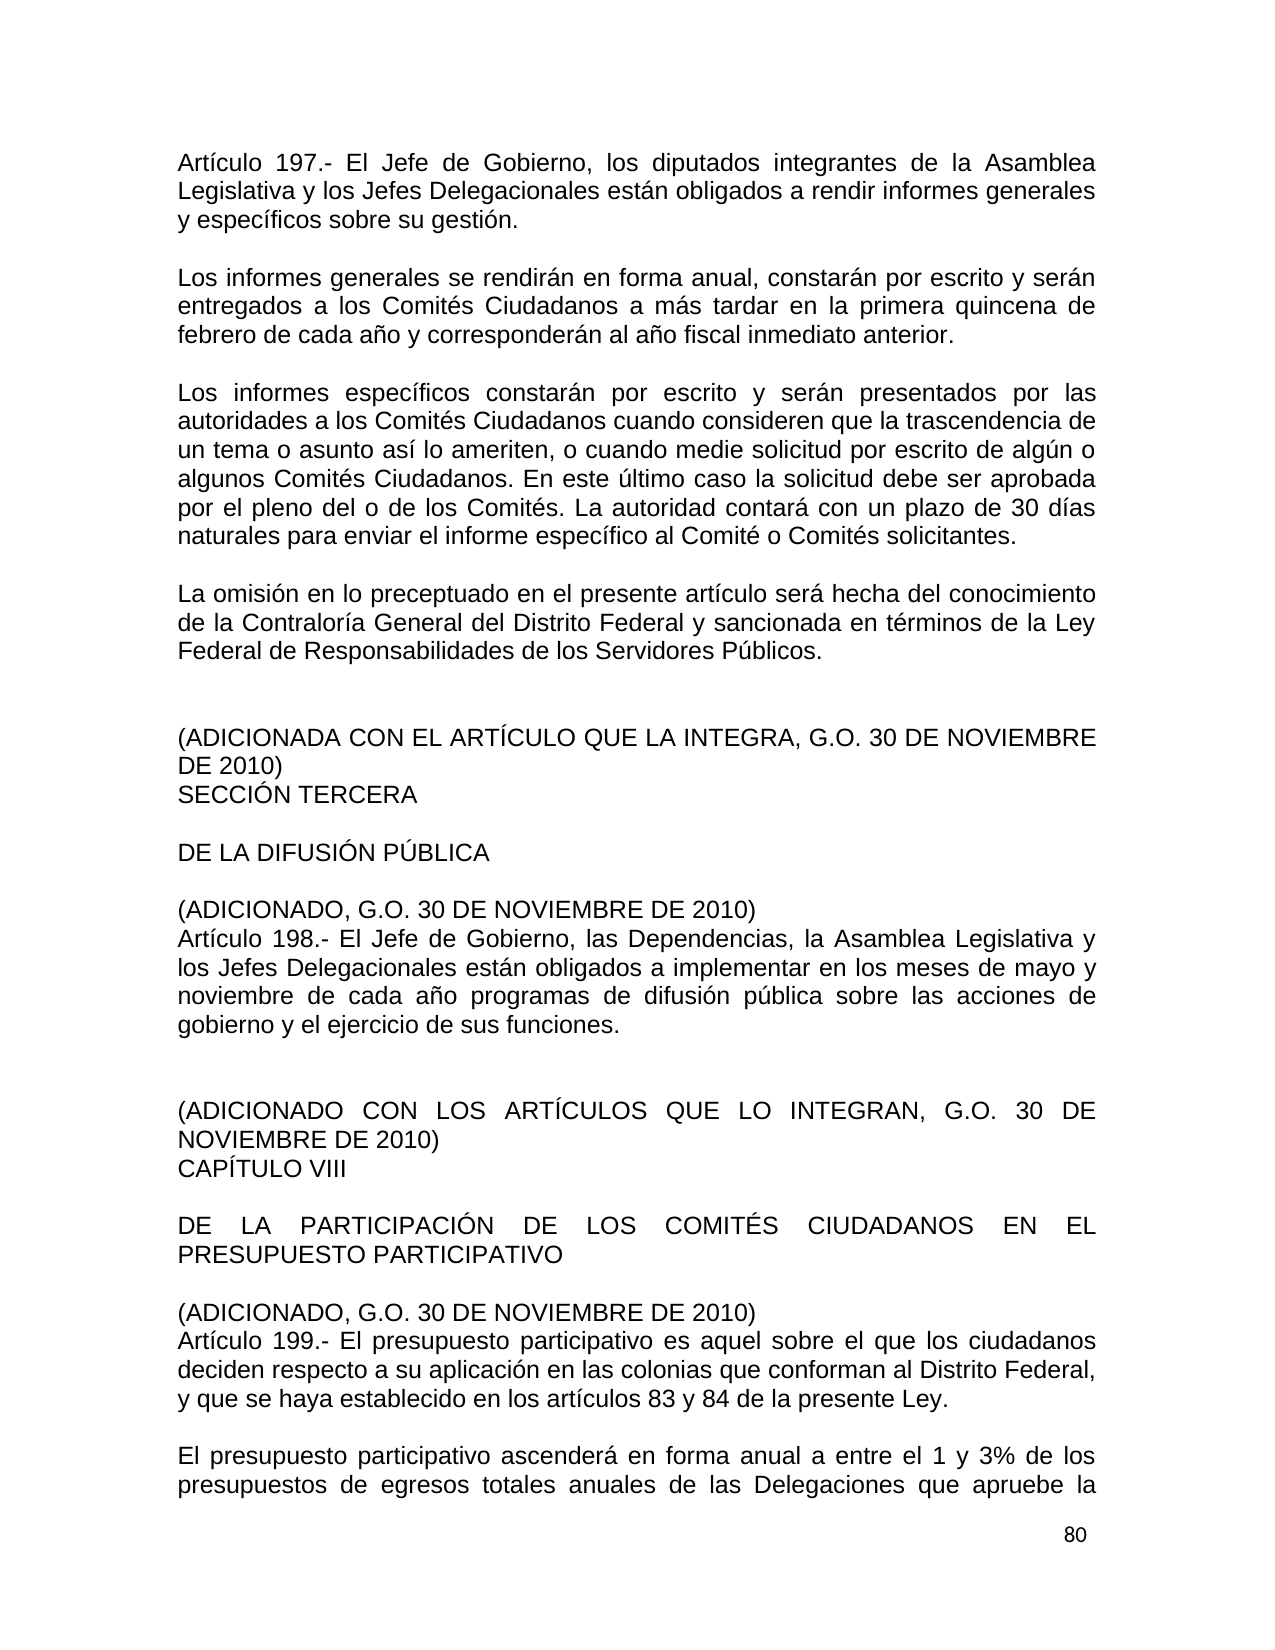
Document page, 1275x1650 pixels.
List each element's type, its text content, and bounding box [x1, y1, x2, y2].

text Artículo 198.- El Jefe de Gobierno, las Dependencias, la Asamblea Legislativa y los Jefes Delegacionales están obligados a implementar en los meses de mayo y noviembre de cada año programas de difusión pública sobre las acciones de gobierno y el ejercicio de sus funciones. [177, 924, 1098, 1039]
text DE LA DIFUSIÓN PÚBLICA [177, 838, 1098, 866]
text (ADICIONADO CON LOS ARTÍCULOS QUE LO INTEGRAN, G.O. 30 DE NOVIEMBRE DE 2010) [177, 1096, 1098, 1154]
text SECCIÓN TERCERA [177, 780, 1098, 809]
text CAPÍTULO VIII [177, 1154, 1098, 1183]
text La omisión en lo preceptuado en el presente artículo será hecha del conocimiento de la Contraloría General del Distrito Federal y sancionada en términos de la Ley Federal de Responsabilidades de los Servidores Públicos. [177, 579, 1098, 665]
text (ADICIONADO, G.O. 30 DE NOVIEMBRE DE 2010) [177, 1298, 1098, 1326]
text Artículo 197.- El Jefe de Gobierno, los diputados integrantes de la Asamblea Legislativa y los Jefes Delegacionales están obligados a rendir informes generales y específicos sobre su gestión. [177, 148, 1098, 234]
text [177, 1441, 1098, 1499]
text Artículo 199.- El presupuesto participativo es aquel sobre el que los ciudadanos deciden respecto a su aplicación en las colonias que conforman al Distrito Federal, y que se haya establecido en los artículos 83 y 84 de la presente Ley. [177, 1326, 1098, 1413]
text (ADICIONADA CON EL ARTÍCULO QUE LA INTEGRA, G.O. 30 DE NOVIEMBRE DE 2010) [177, 723, 1098, 780]
text Los informes generales se rendirán en forma anual, constarán por escrito y serán entregados a los Comités Ciudadanos a más tardar en la primera quincena de febrero de cada año y corresponderán al año fiscal inmediato anterior. [177, 263, 1098, 349]
text (ADICIONADO, G.O. 30 DE NOVIEMBRE DE 2010) [177, 895, 1098, 924]
text DE LA PARTICIPACIÓN DE LOS COMITÉS CIUDADANOS EN EL PRESUPUESTO PARTICIPATIVO [177, 1211, 1098, 1269]
text Los informes específicos constarán por escrito y serán presentados por las autoridades a los Comités Ciudadanos cuando consideren que la trascendencia de un tema o asunto así lo ameriten, o cuando medie solicitud por escrito de algún o algunos Comités Ciudadanos. En este último caso la solicitud debe ser aprobada por el pleno del o de los Comités. La autoridad contará con un plazo de 30 días naturales para enviar el informe específico al Comité o Comités solicitantes. [177, 378, 1098, 550]
